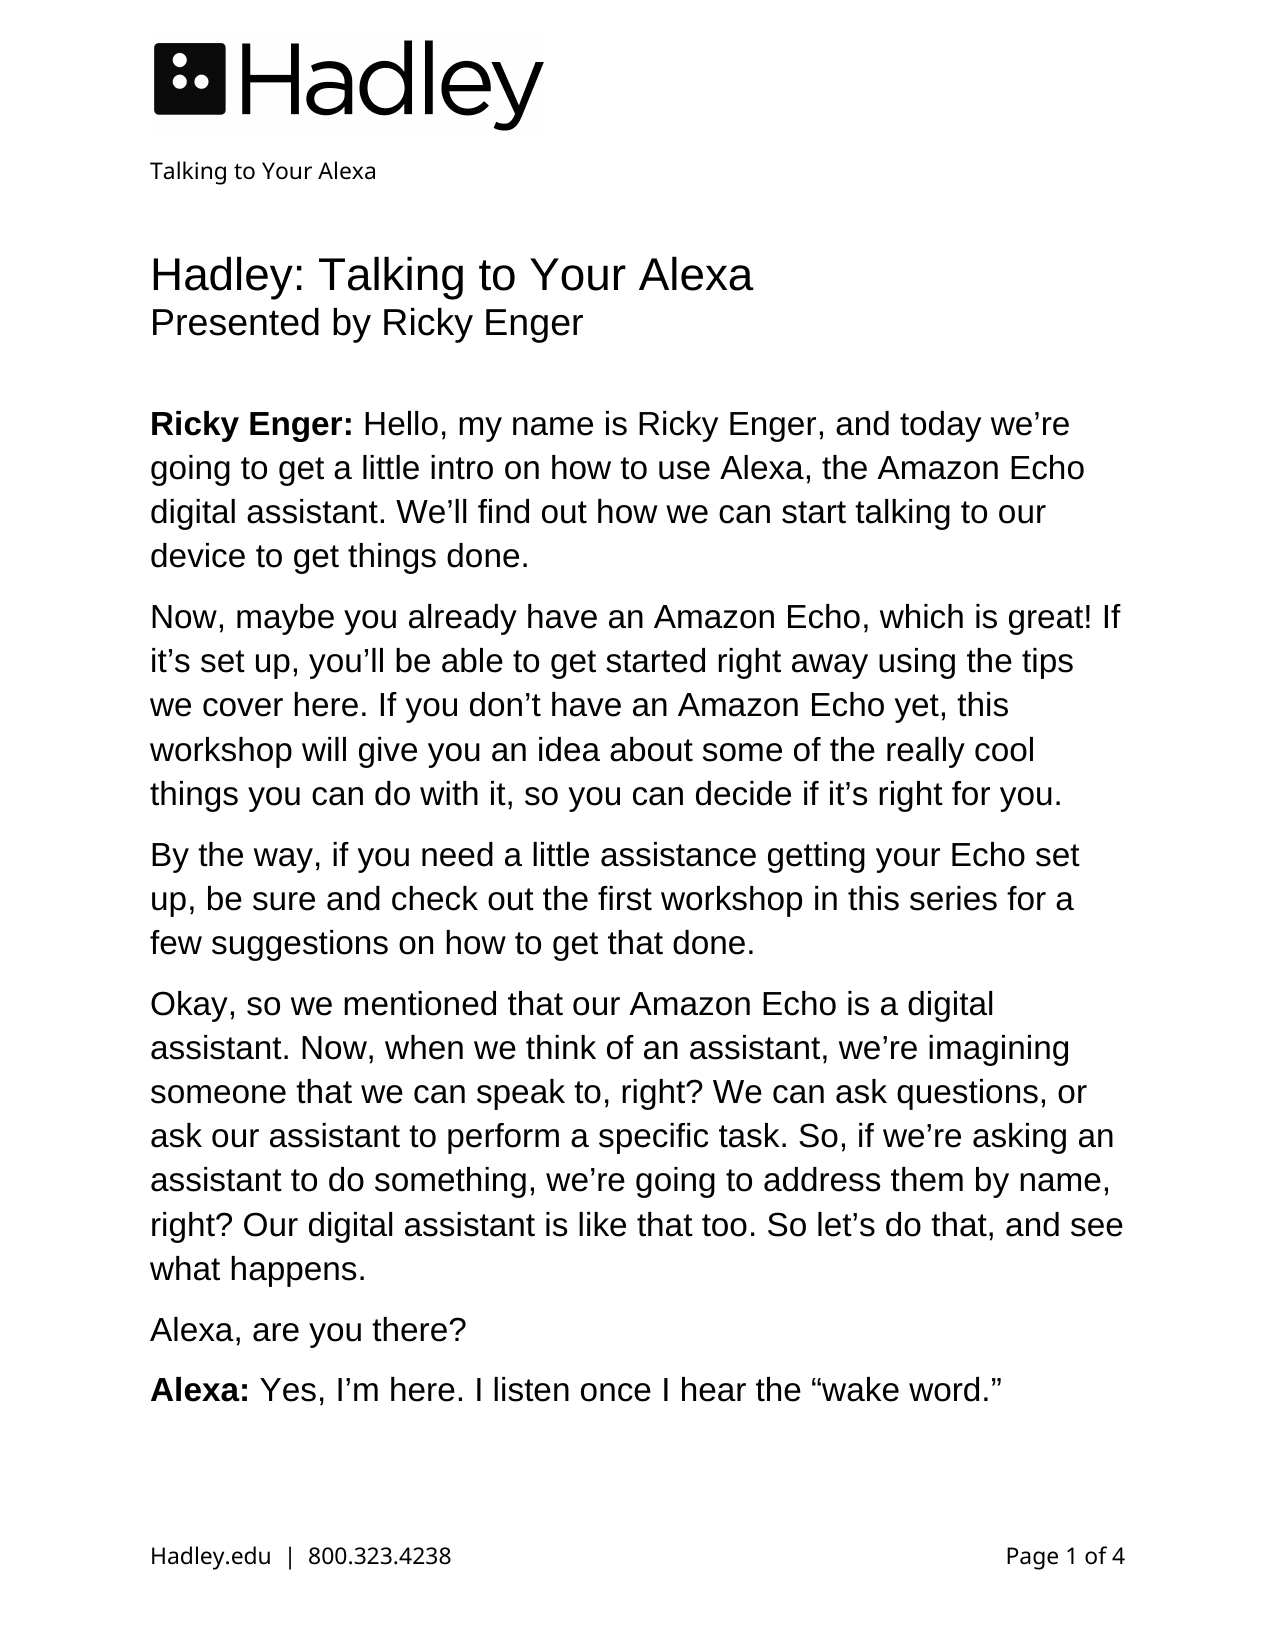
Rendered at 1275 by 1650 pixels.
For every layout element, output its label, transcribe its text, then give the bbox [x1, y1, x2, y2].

picture [150, 36, 548, 134]
text Ricky Enger: Hello, my name is Ricky Enger, and today we’re going to get a little intro on how to use Alexa, the Amazon Echo digital assistant. We’ll find out how we can start talking to our device to get things done. [150, 404, 1125, 575]
text Okay, so we mentioned that our Amazon Echo is a digital assistant. Now, when we think of an assistant, we’re imagining someone that we can speak to, right? We can ask questions, or ask our assistant to perform a specific task. So, if we’re asking an assistant to do something, we’re going to address them by name, right? Our digital assistant is like that too. So let’s do that, and see what happens. [150, 984, 1125, 1287]
text Hadley: Talking to Your Alexa [150, 247, 1125, 300]
text Alexa, are you there? [150, 1309, 1125, 1348]
text Presented by Ricky Enger [150, 300, 1125, 343]
text By the way, if you need a little assistance getting your Echo set up, be sure and check out the first workshop in this series for a few suggestions on how to get that done. [150, 834, 1125, 961]
text Now, maybe you already have an Amazon Echo, which is great! If it’s set up, you’ll be able to get started right away using the tips we cover here. If you don’t have an Amazon Echo yet, this workshop will give you an idea about some of the really cool things you can do with it, so you can decide if it’s right for you. [150, 597, 1125, 812]
text Alexa: Yes, I’m here. I listen once I hear the “wake word.” [150, 1370, 1125, 1409]
